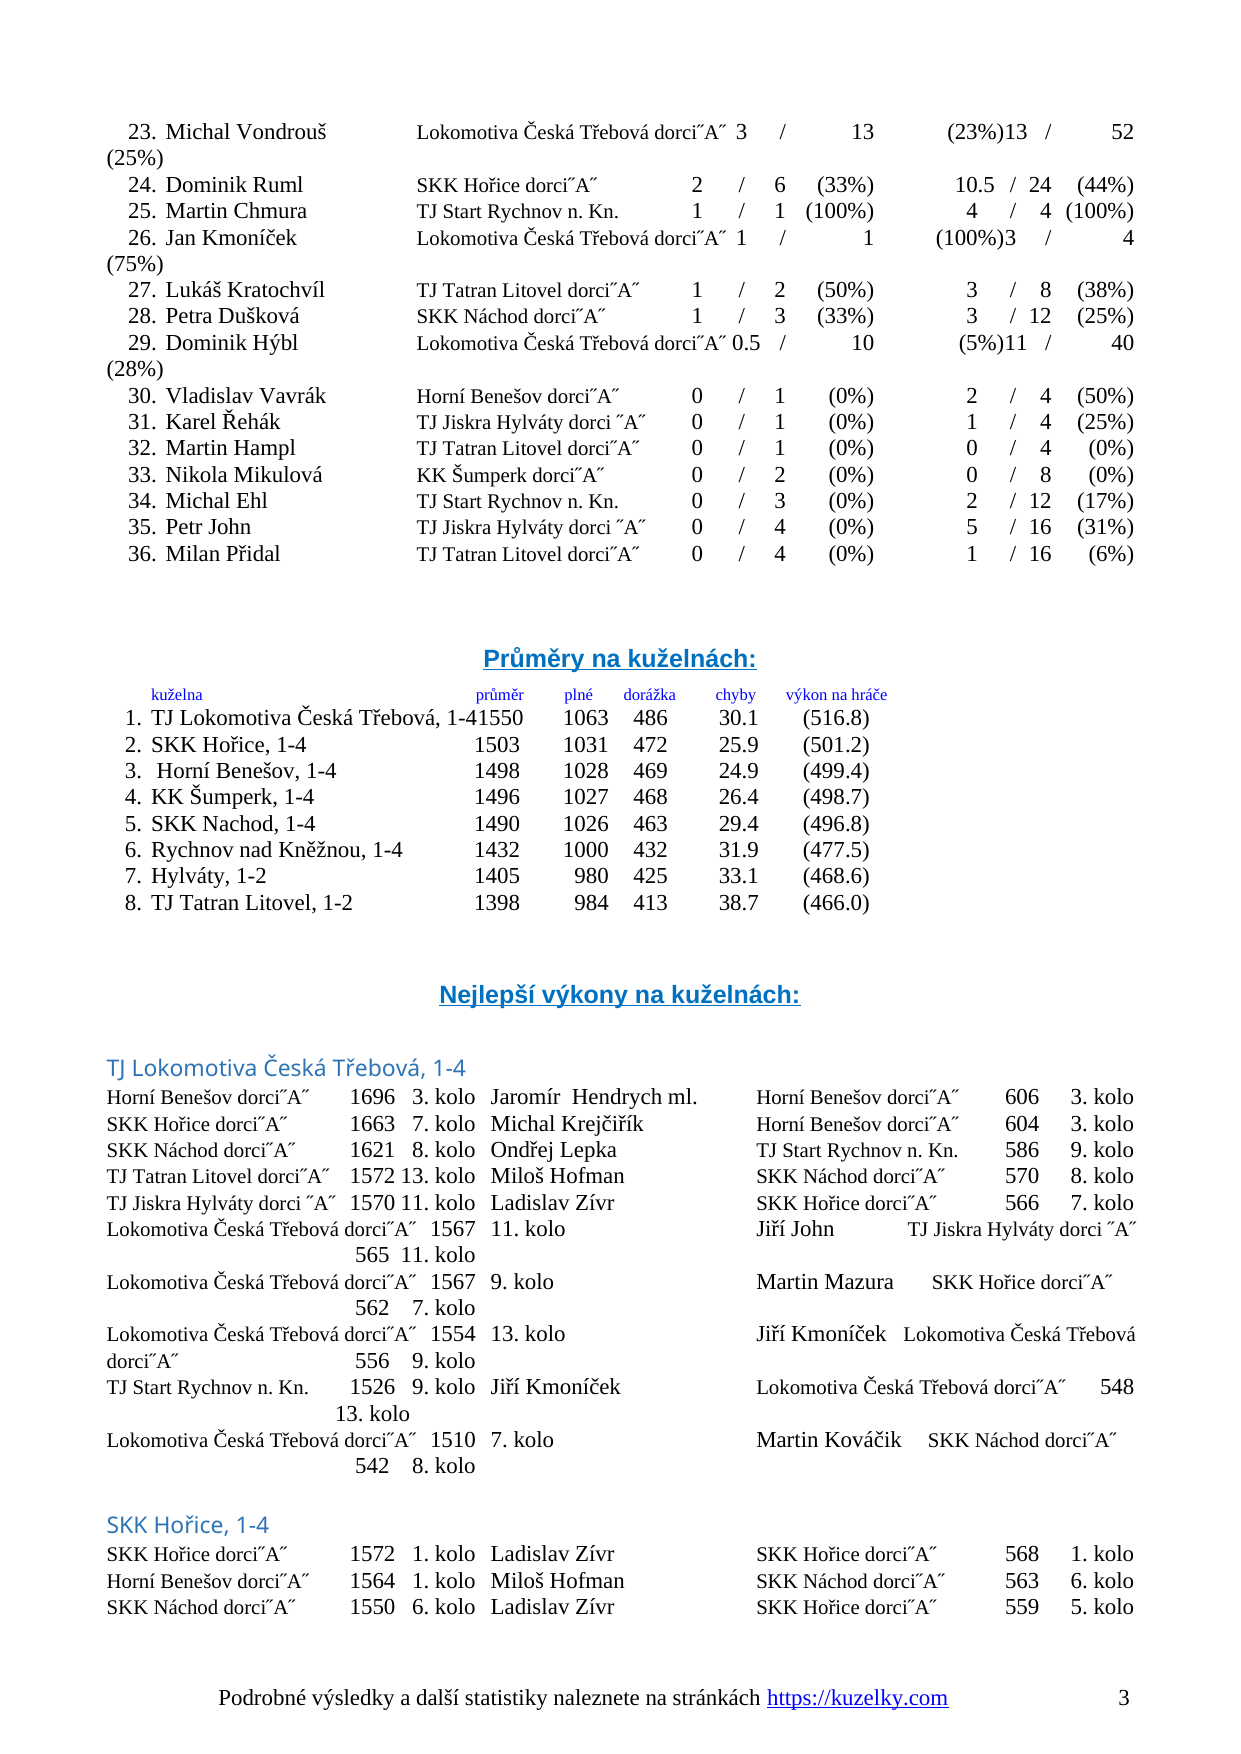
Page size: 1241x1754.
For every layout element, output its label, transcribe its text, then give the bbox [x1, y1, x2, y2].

text 2. SKK Hořice, 1-4 1503 1031 472 25.9 (501.2) [106, 731, 1134, 757]
text kuželna průměr plné dorážka chyby výkon na hráče [106, 685, 1134, 704]
text 6. Rychnov nad Kněžnou, 1-4 1432 1000 432 31.9 (477.5) [106, 836, 1134, 862]
text 23. Michal Vondrouš Lokomotiva Česká Třebová dorci˝A˝ 3 / 13 (23%) 13 / 52 (25%) [106, 118, 1134, 171]
text 34. Michal Ehl TJ Start Rychnov n. Kn. 0 / 3 (0%) 2 / 12 (17%) [106, 487, 1134, 513]
text SKK Náchod dorci˝A˝ 1621 8. kolo Ondřej Lepka TJ Start Rychnov n. Kn. 586 9. kolo [106, 1136, 1134, 1162]
text TJ Start Rychnov n. Kn. 1526 9. kolo Jiří Kmoníček Lokomotiva Česká Třebová dorci˝A˝ 548 13. kolo [106, 1373, 1134, 1426]
text TJ Jiskra Hylváty dorci ˝A˝ 1570 11. kolo Ladislav Zívr SKK Hořice dorci˝A˝ 566 7. kolo [106, 1189, 1134, 1215]
text 27. Lukáš Kratochvíl TJ Tatran Litovel dorci˝A˝ 1 / 2 (50%) 3 / 8 (38%) [106, 276, 1134, 303]
text 1. TJ Lokomotiva Česká Třebová, 1-4 1550 1063 486 30.1 (516.8) [106, 704, 1134, 731]
text SKK Hořice dorci˝A˝ 1663 7. kolo Michal Krejčiřík Horní Benešov dorci˝A˝ 604 3. kolo [106, 1110, 1134, 1136]
text Průměry na kuželnách: [94, 644, 1145, 673]
subtitle SKK Hořice, 1-4 [106, 1509, 1134, 1540]
text 8. TJ Tatran Litovel, 1-2 1398 984 413 38.7 (466.0) [106, 889, 1134, 915]
text 32. Martin Hampl TJ Tatran Litovel dorci˝A˝ 0 / 1 (0%) 0 / 4 (0%) [106, 434, 1134, 461]
text Lokomotiva Česká Třebová dorci˝A˝ 1567 11. kolo Jiří John TJ Jiskra Hylváty dorci ˝A˝ 565 11. kolo [106, 1215, 1134, 1268]
text Horní Benešov dorci˝A˝ 1696 3. kolo Jaromír Hendrych ml. Horní Benešov dorci˝A˝ 606 3. kolo [106, 1083, 1134, 1110]
text SKK Náchod dorci˝A˝ 1550 6. kolo Ladislav Zívr SKK Hořice dorci˝A˝ 559 5. kolo [106, 1593, 1134, 1619]
text 3. Horní Benešov, 1-4 1498 1028 469 24.9 (499.4) [106, 757, 1134, 783]
text 28. Petra Dušková SKK Náchod dorci˝A˝ 1 / 3 (33%) 3 / 12 (25%) [106, 303, 1134, 329]
text TJ Tatran Litovel dorci˝A˝ 1572 13. kolo Miloš Hofman SKK Náchod dorci˝A˝ 570 8. kolo [106, 1162, 1134, 1189]
text 25. Martin Chmura TJ Start Rychnov n. Kn. 1 / 1 (100%) 4 / 4 (100%) [106, 197, 1134, 223]
text 35. Petr John TJ Jiskra Hylváty dorci ˝A˝ 0 / 4 (0%) 5 / 16 (31%) [106, 513, 1134, 540]
subtitle TJ Lokomotiva Česká Třebová, 1-4 [106, 1052, 1134, 1083]
text Lokomotiva Česká Třebová dorci˝A˝ 1567 9. kolo Martin Mazura SKK Hořice dorci˝A˝ 562 7. kolo [106, 1268, 1134, 1321]
text Horní Benešov dorci˝A˝ 1564 1. kolo Miloš Hofman SKK Náchod dorci˝A˝ 563 6. kolo [106, 1567, 1134, 1593]
text 31. Karel Řehák TJ Jiskra Hylváty dorci ˝A˝ 0 / 1 (0%) 1 / 4 (25%) [106, 408, 1134, 434]
text SKK Hořice dorci˝A˝ 1572 1. kolo Ladislav Zívr SKK Hořice dorci˝A˝ 568 1. kolo [106, 1540, 1134, 1567]
text 5. SKK Nachod, 1-4 1490 1026 463 29.4 (496.8) [106, 810, 1134, 836]
text 24. Dominik Ruml SKK Hořice dorci˝A˝ 2 / 6 (33%) 10.5 / 24 (44%) [106, 171, 1134, 197]
text Lokomotiva Česká Třebová dorci˝A˝ 1510 7. kolo Martin Kováčik SKK Náchod dorci˝A˝ 542 8. kolo [106, 1426, 1134, 1479]
text 26. Jan Kmoníček Lokomotiva Česká Třebová dorci˝A˝ 1 / 1 (100%) 3 / 4 (75%) [106, 223, 1134, 276]
text 36. Milan Přidal TJ Tatran Litovel dorci˝A˝ 0 / 4 (0%) 1 / 16 (6%) [106, 540, 1134, 566]
text 30. Vladislav Vavrák Horní Benešov dorci˝A˝ 0 / 1 (0%) 2 / 4 (50%) [106, 382, 1134, 408]
text 4. KK Šumperk, 1-4 1496 1027 468 26.4 (498.7) [106, 783, 1134, 810]
text 33. Nikola Mikulová KK Šumperk dorci˝A˝ 0 / 2 (0%) 0 / 8 (0%) [106, 461, 1134, 487]
text Lokomotiva Česká Třebová dorci˝A˝ 1554 13. kolo Jiří Kmoníček Lokomotiva Česká Třebová dorci˝A˝ 556 9. kolo [106, 1321, 1134, 1373]
text Nejlepší výkony na kuželnách: [94, 980, 1145, 1009]
text 7. Hylváty, 1-2 1405 980 425 33.1 (468.6) [106, 862, 1134, 889]
text 29. Dominik Hýbl Lokomotiva Česká Třebová dorci˝A˝ 0.5 / 10 (5%) 11 / 40 (28%) [106, 329, 1134, 382]
